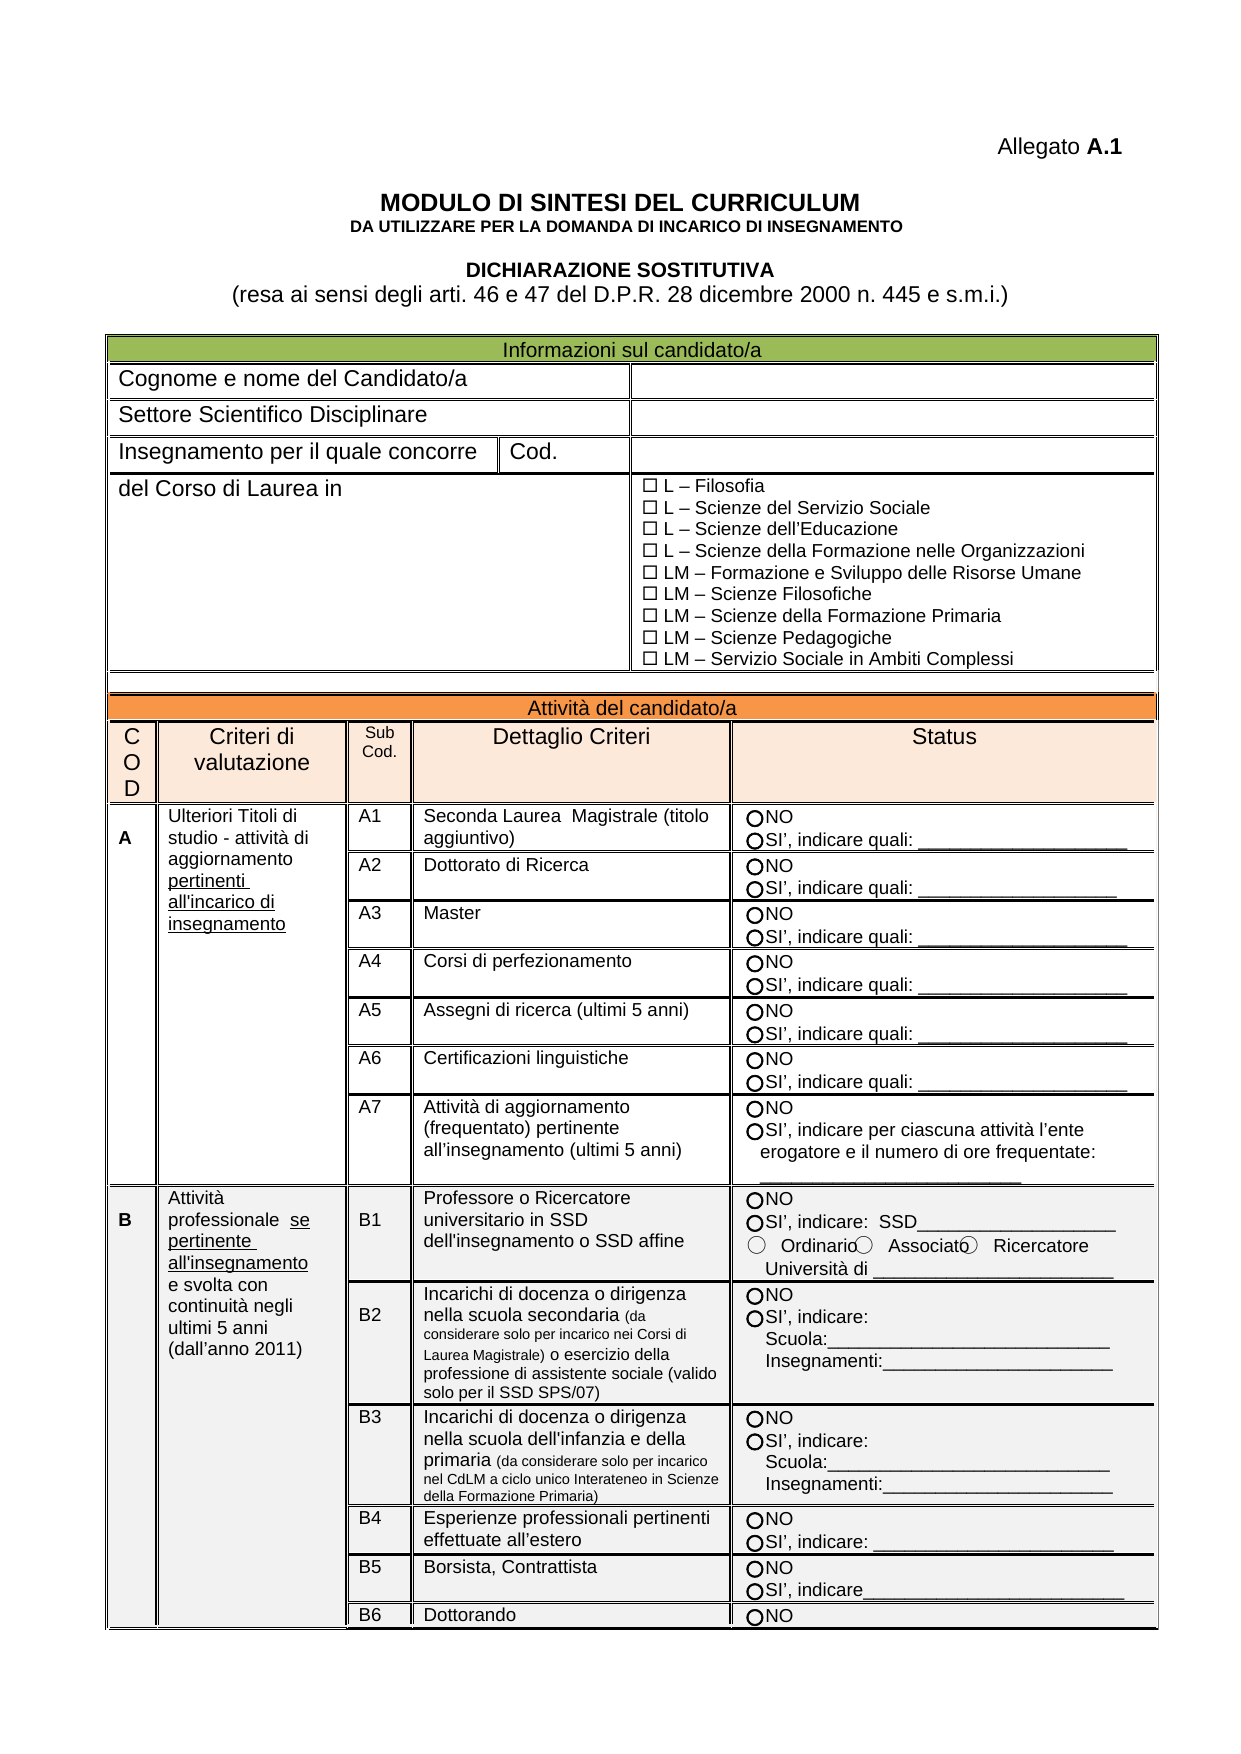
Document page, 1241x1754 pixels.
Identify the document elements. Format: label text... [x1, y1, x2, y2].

table_cell A1 [349, 805, 410, 850]
table_cell Dottorando [412, 1604, 731, 1627]
table_cell [632, 398, 1156, 435]
table_cell B4 [349, 1507, 410, 1552]
table_cell B2 [349, 1283, 410, 1402]
table_cell [108, 670, 1156, 692]
table_cell C O D [107, 720, 155, 802]
table_cell A5 [349, 999, 410, 1044]
table_cell Master [414, 902, 729, 947]
table_cell Certificazioni linguistiche [414, 1047, 729, 1092]
table_cell B6 [347, 1604, 412, 1627]
table_header Informazioni sul candidato/a [108, 337, 1156, 361]
table_cell ⃝ NO ⃝ SI’, indicare: Scuola:___________________________ Insegnamenti:______________________ [733, 1280, 1157, 1402]
table_cell Seconda Laurea Magistrale (titolo aggiuntivo) [414, 805, 729, 850]
text Allegato A.1 [118, 133, 1122, 159]
table_cell Insegnamento per il quale concorre [108, 435, 497, 472]
table_cell Borsista, Contrattista [414, 1556, 729, 1601]
table_cell A4 [349, 950, 410, 996]
text DICHIARAZIONE SOSTITUTIVA [118, 257, 1122, 281]
table_cell B5 [349, 1556, 410, 1601]
table_cell Ulteriori Titoli di studio - attività di aggiornamento pertinenti all'incarico di insegnamento [159, 805, 345, 1184]
table_cell Dettaglio Criteri [414, 723, 729, 802]
table_cell [630, 361, 1157, 398]
table_cell ⃝ NO ⃝ SI’, indicare quali: ____________________ [733, 996, 1157, 1044]
table_cell ⃝ NO ⃝ SI’, indicare: _______________________ [733, 1504, 1156, 1552]
table_cell ⃝ NO ⃝ SI’, indicare: Scuola:___________________________ Insegnamenti:______________________ [733, 1403, 1157, 1504]
table_cell A6 [349, 1047, 410, 1092]
text DA UTILIZZARE PER LA DOMANDA DI INCARICO DI INSEGNAMENTO [118, 217, 1122, 236]
table_cell ⃝ NO ⃝ SI’, indicare per ciascuna attività l’ente erogatore e il numero di ore frequentate: _________________________ [733, 1093, 1157, 1184]
table_cell B [108, 1184, 157, 1627]
table_cell ⃝ NO ⃝ SI’, indicare_________________________ [733, 1553, 1157, 1601]
table_cell Incarichi di docenza o dirigenza nella scuola secondaria (da considerare solo per incarico nei Corsi di Laurea Magistrale) o esercizio della professione di assistente sociale (valido solo per il SSD SPS/07) [414, 1283, 729, 1402]
table_cell Cognome e nome del Candidato/a [107, 361, 630, 398]
table_cell Incarichi di docenza o dirigenza nella scuola dell'infanzia e della primaria (da considerare solo per incarico nel CdLM a ciclo unico Interateneo in Scienze della Formazione Primaria) [414, 1406, 729, 1504]
table_cell Status [733, 720, 1157, 802]
table_cell ⃝ NO ⃝ SI’, indicare quali: ____________________ [733, 899, 1156, 947]
table_cell Assegni di ricerca (ultimi 5 anni) [414, 999, 729, 1044]
table_cell A3 [349, 902, 410, 947]
text MODULO DI SINTESI DEL CURRICULUM [118, 188, 1122, 217]
table_cell L – Filosofia L – Scienze del Servizio Sociale L – Scienze dell’Educazione L – Scienze della Formazione nelle Organizzazioni LM – Formazione e Sviluppo delle Risorse Umane LM – Scienze Filosofiche LM – Scienze della Formazione Primaria LM – Scienze Pedagogiche LM – Servizio Sociale in Ambiti Complessi [632, 472, 1156, 670]
table_cell Professore o Ricercatore universitario in SSD dell'insegnamento o SSD affine [414, 1187, 729, 1279]
table_cell ⃝ NO ⃝ SI’, indicare quali: ____________________ [733, 1044, 1156, 1092]
table_cell ⃝ NO ⃝ SI’, indicare quali: ____________________ [733, 947, 1156, 996]
table_cell del Corso di Laurea in [108, 472, 629, 670]
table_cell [731, 1601, 1156, 1627]
table_cell Criteri di valutazione [159, 723, 345, 802]
table_cell A [108, 802, 156, 1184]
table_cell Attività del candidato/a [108, 692, 1156, 719]
table_cell ⃝ NO ⃝ SI’, indicare quali: ___________________ [733, 850, 1156, 899]
table_cell ⃝ NO ⃝ SI’, indicare quali: ____________________ [733, 802, 1156, 850]
table_cell B1 [349, 1187, 410, 1279]
table_cell Attività professionale se pertinente all'insegnamento e svolta con continuità negli ultimi 5 anni (dall’anno 2011) [157, 1187, 347, 1627]
table_cell Attività di aggiornamento (frequentato) pertinente all’insegnamento (ultimi 5 anni) [414, 1096, 729, 1184]
table_cell Dottorato di Ricerca [414, 853, 729, 899]
table_cell A2 [349, 853, 410, 899]
table_cell ⃝ NO ⃝ SI’, indicare: SSD___________________ ⃝ Ordinario ⃝ Associato ⃝ Ricercatore Università di _______________________ [733, 1184, 1156, 1279]
table_cell Cod. [500, 438, 629, 472]
table_cell B3 [349, 1406, 410, 1504]
table_cell Settore Scientifico Disciplinare [108, 398, 629, 435]
table_cell Esperienze professionali pertinenti effettuate all’estero [414, 1507, 729, 1552]
table_cell Corsi di perfezionamento [414, 950, 729, 996]
table_cell [632, 435, 1156, 472]
table_cell Sub Cod. [349, 723, 410, 802]
text (resa ai sensi degli arti. 46 e 47 del D.P.R. 28 dicembre 2000 n. 445 e s.m.i.) [118, 281, 1122, 308]
table_cell A7 [349, 1096, 410, 1184]
